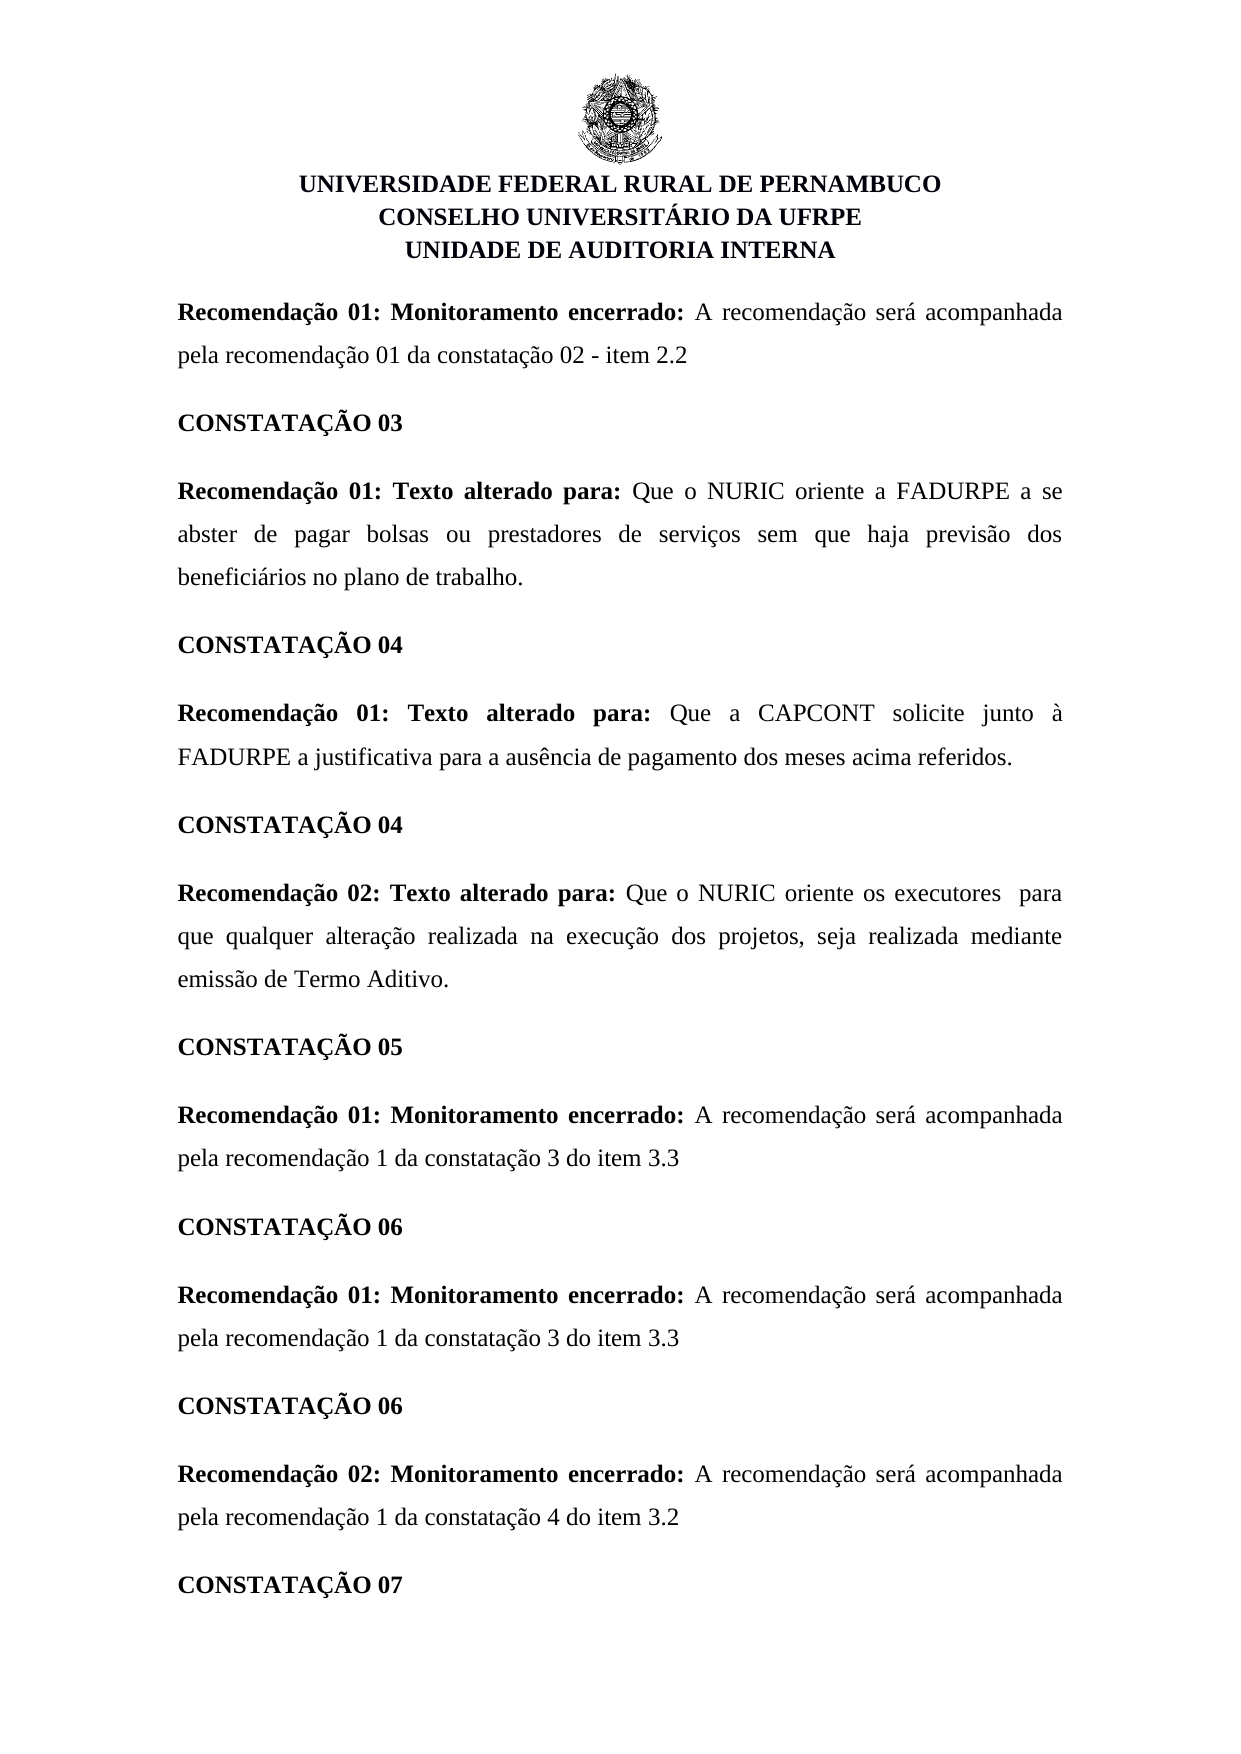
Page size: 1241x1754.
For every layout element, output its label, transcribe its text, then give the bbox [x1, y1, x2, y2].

text Recomendação 02: Texto alterado para: Que o NURIC oriente os executores para que qualquer alteração realizada na execução dos projetos, seja realizada mediante emissão de Termo Aditivo. [177, 878, 1063, 993]
text Recomendação 02: Monitoramento encerrado: A recomendação será acompanhada pela recomendação 1 da constatação 4 do item 3.2 [177, 1459, 1063, 1531]
text CONSTATAÇÃO 06 [177, 1212, 1063, 1240]
text Recomendação 01: Texto alterado para: Que o NURIC oriente a FADURPE a se abster de pagar bolsas ou prestadores de serviços sem que haja previsão dos beneficiários no plano de trabalho. [177, 476, 1063, 591]
text Recomendação 01: Monitoramento encerrado: A recomendação será acompanhada pela recomendação 01 da constatação 02 - item 2.2 [177, 297, 1063, 368]
text Recomendação 01: Texto alterado para: Que a CAPCONT solicite junto à FADURPE a justificativa para a ausência de pagamento dos meses acima referidos. [177, 698, 1063, 770]
picture [577, 73, 664, 166]
text CONSTATAÇÃO 06 [177, 1391, 1063, 1420]
text CONSTATAÇÃO 05 [177, 1032, 1063, 1061]
text CONSTATAÇÃO 03 [177, 408, 1063, 437]
text CONSTATAÇÃO 04 [177, 810, 1063, 838]
text CONSTATAÇÃO 04 [177, 630, 1063, 659]
text Recomendação 01: Monitoramento encerrado: A recomendação será acompanhada pela recomendação 1 da constatação 3 do item 3.3 [177, 1280, 1063, 1352]
text Recomendação 01: Monitoramento encerrado: A recomendação será acompanhada pela recomendação 1 da constatação 3 do item 3.3 [177, 1100, 1063, 1172]
text CONSTATAÇÃO 07 [177, 1570, 1063, 1599]
